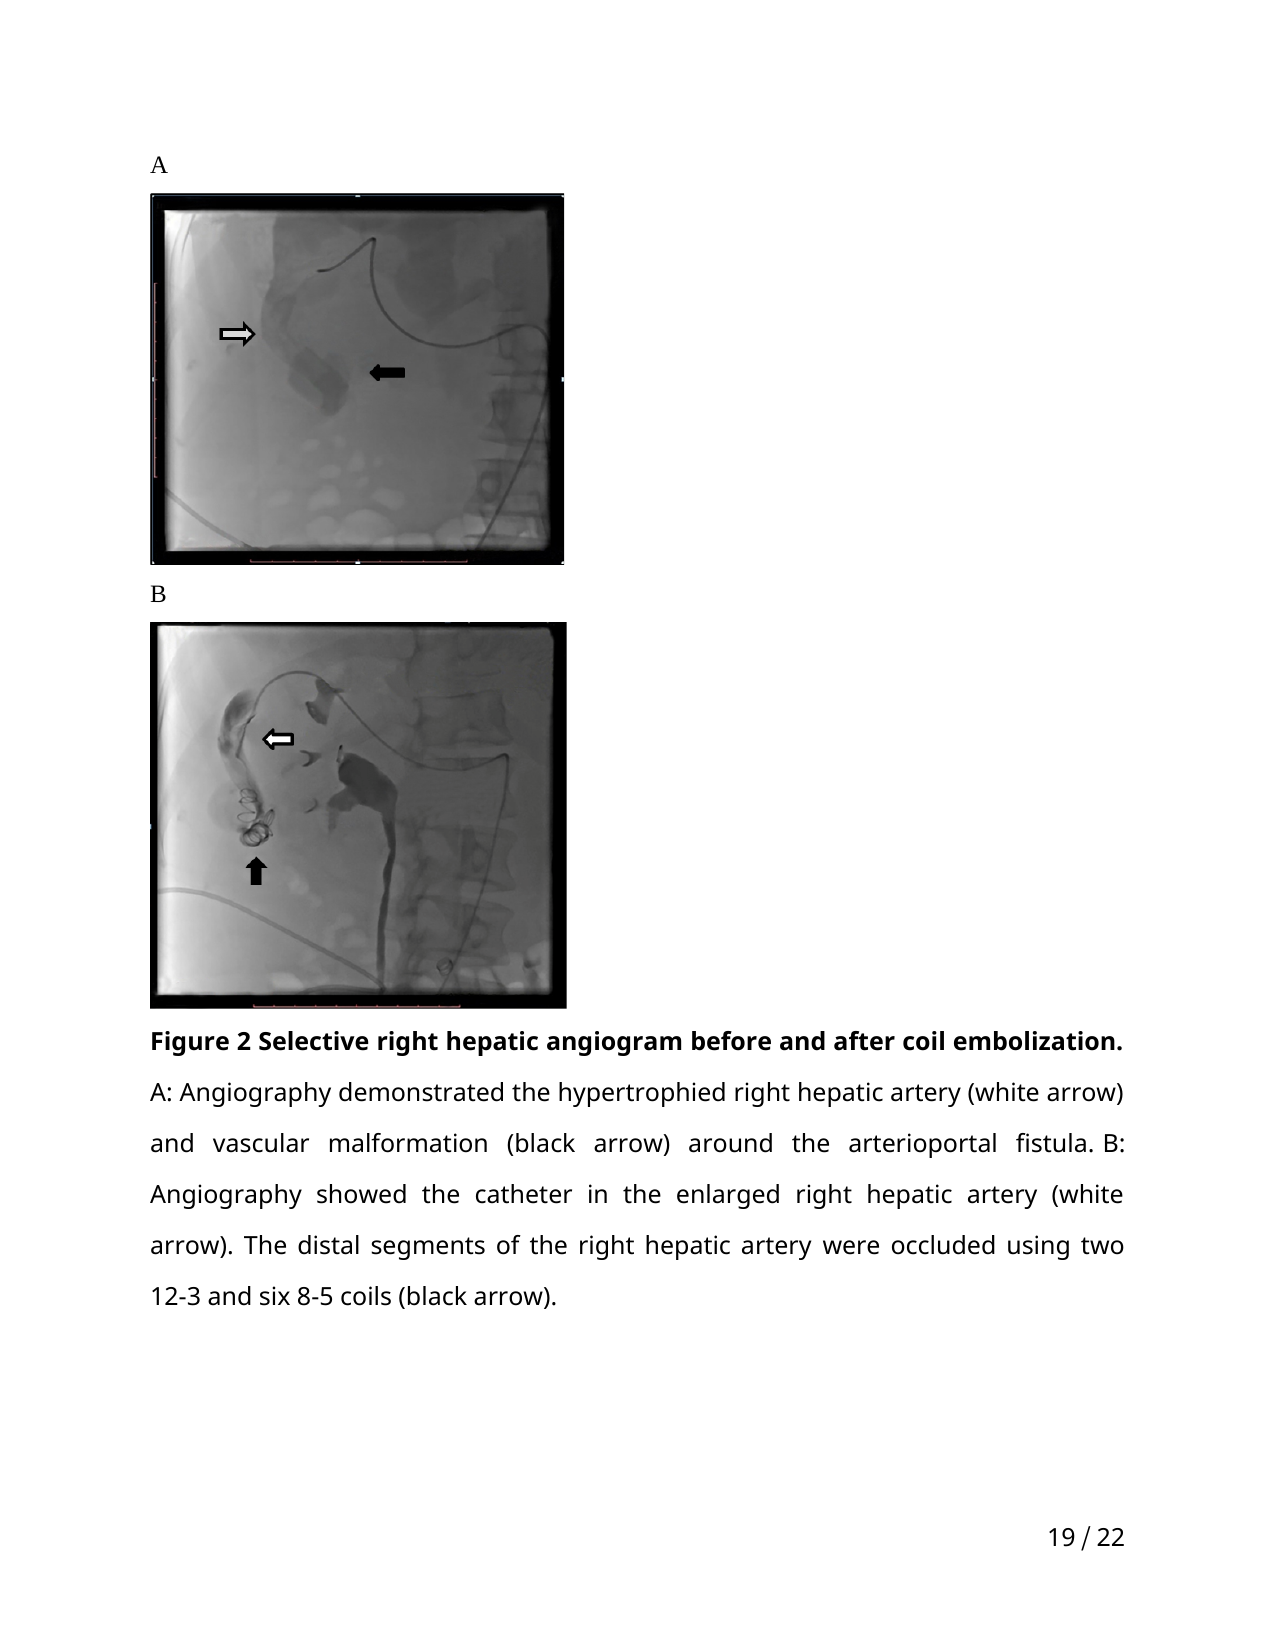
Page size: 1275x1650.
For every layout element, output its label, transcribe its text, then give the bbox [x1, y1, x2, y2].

text B [150, 579, 1125, 608]
picture [150, 622, 567, 1009]
text Figure 2 Selective right hepatic angiogram before and after coil embolization. A: Angiography demonstrated the hypertrophied right hepatic artery (white arrow) and vascular malformation (black arrow) around the arterioportal fistula. B: Angiography showed the catheter in the enlarged right hepatic artery (white arrow). The distal segments of the right hepatic artery were occluded using two 12-3 and six 8-5 coils (black arrow). [150, 1023, 1125, 1312]
picture [150, 193, 565, 565]
text A [150, 150, 1125, 179]
